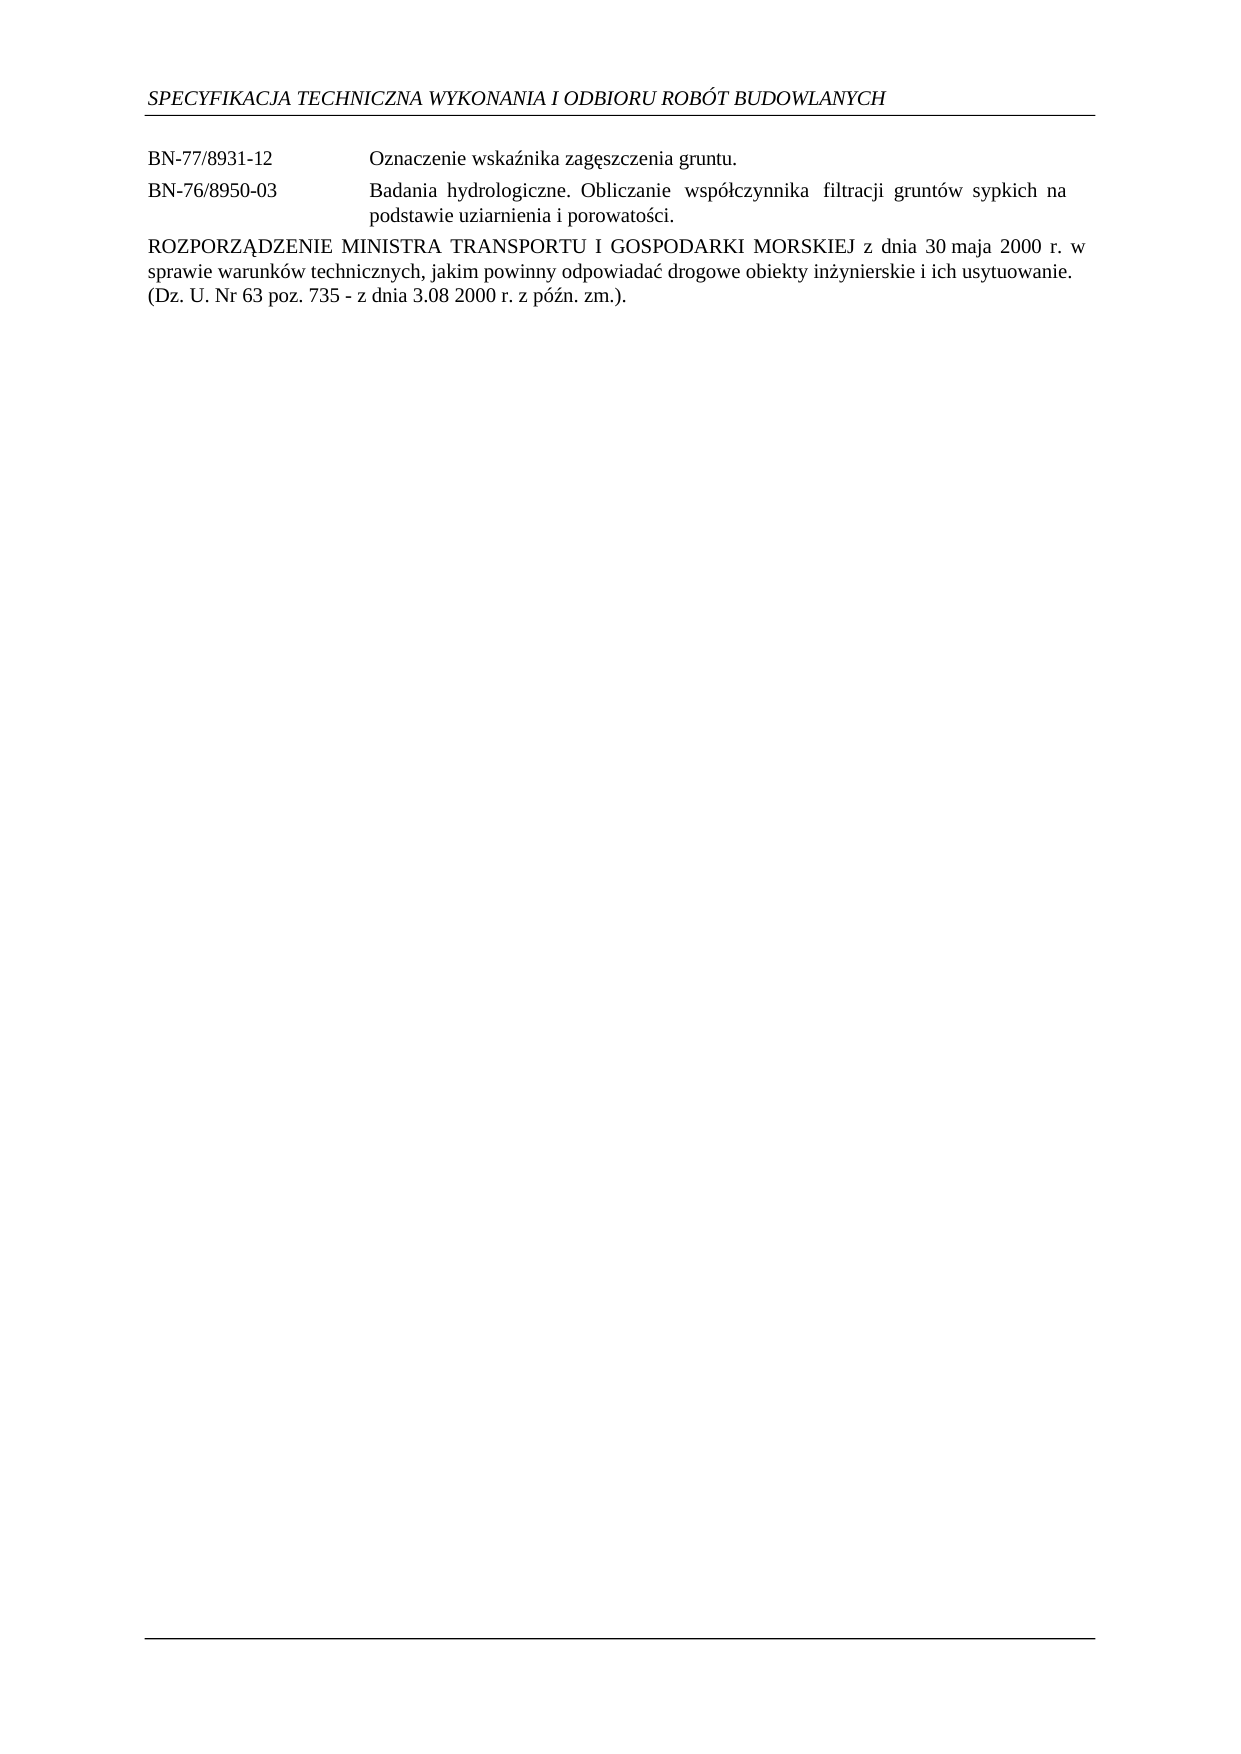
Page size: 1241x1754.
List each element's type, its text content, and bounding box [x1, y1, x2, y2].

text BN-77/8931-12 Oznaczenie wskaźnika zagęszczenia gruntu. [148, 146, 1176, 170]
text ROZPORZĄDZENIE MINISTRA TRANSPORTU I GOSPODARKI MORSKIEJ z dnia 30 maja 2000 r. w [148, 235, 1176, 259]
text BN-76/8950-03 Badania hydrologiczne. Obliczanie współczynnika filtracji gruntów sypkich na podstawie uziarnienia i porowatości. [148, 178, 1087, 227]
text sprawie warunków technicznych, jakim powinny odpowiadać drogowe obiekty inżynierskie i ich usytuowanie. (Dz. U. Nr 63 poz. 735 - z dnia 3.08 2000 r. z późn. zm.). [148, 259, 1094, 307]
